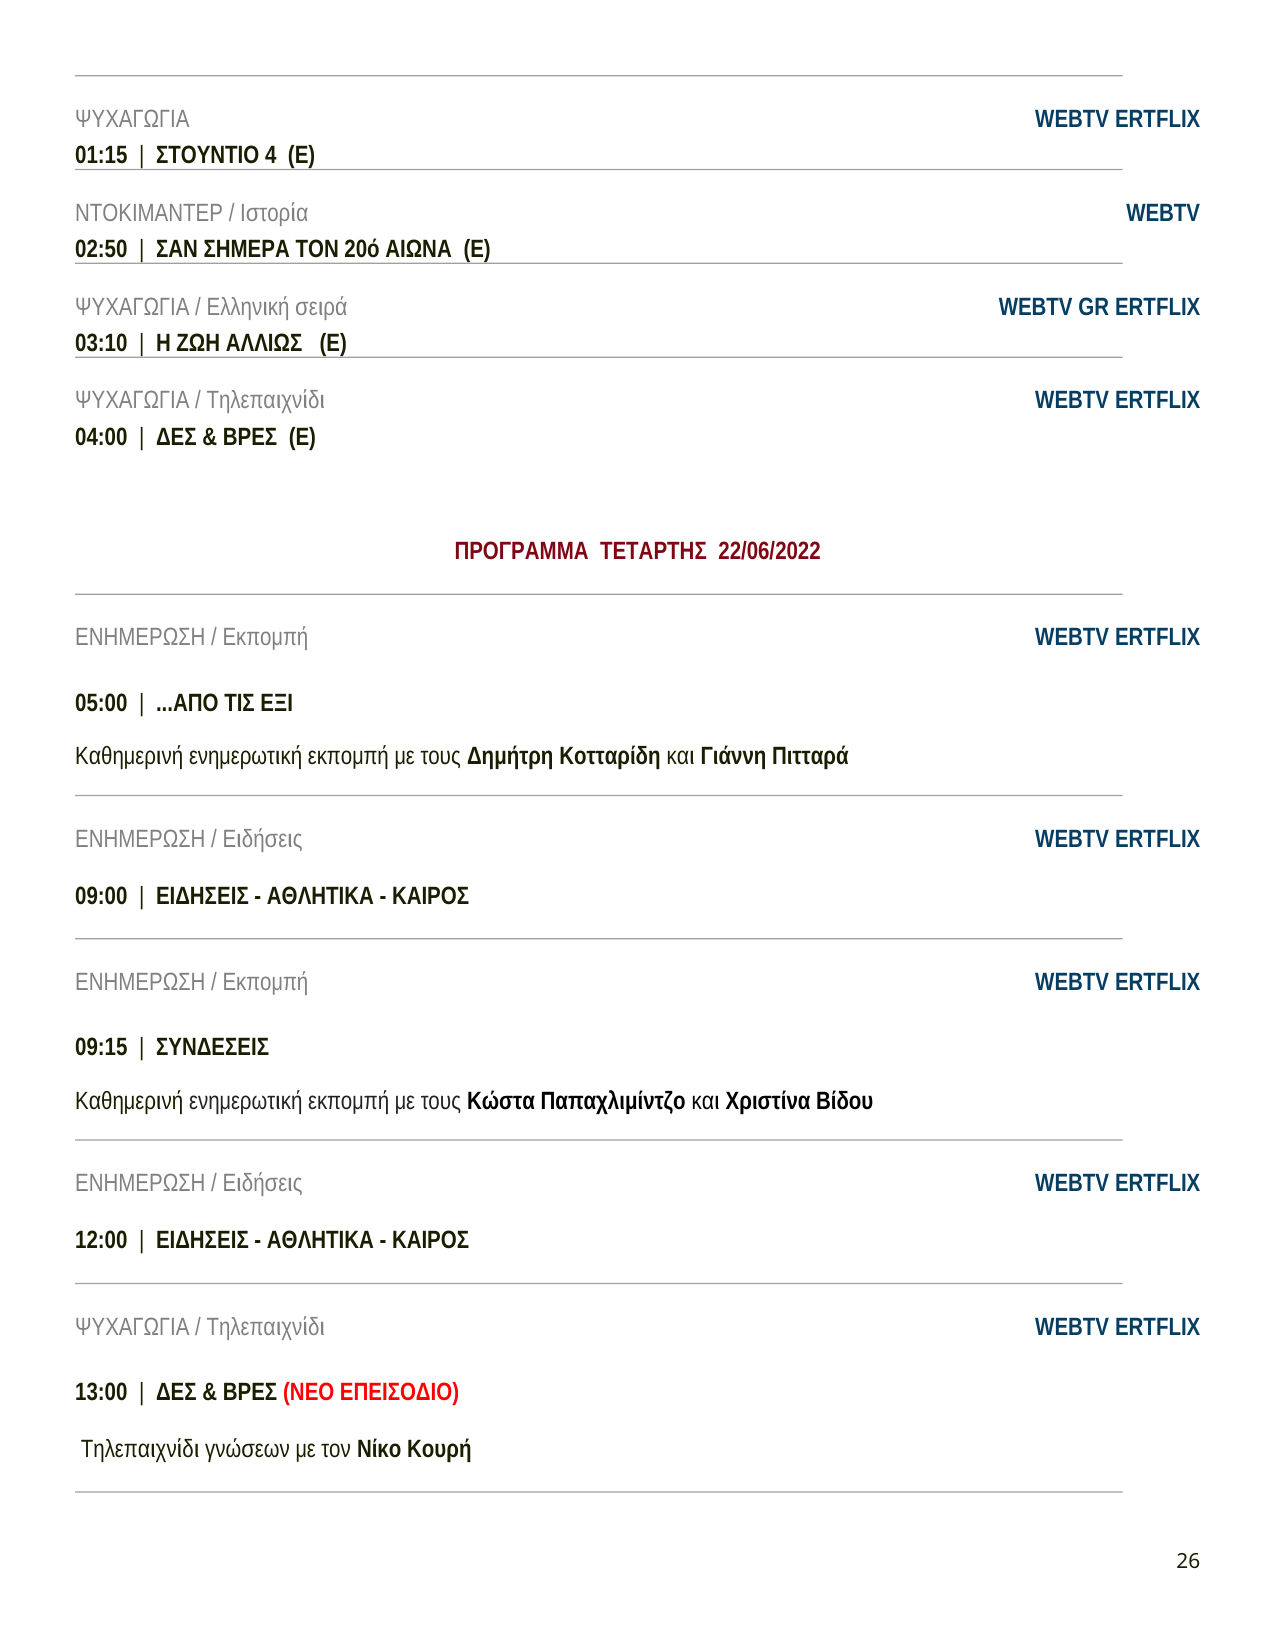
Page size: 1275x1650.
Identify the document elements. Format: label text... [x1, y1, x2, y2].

text 03:10 | Η ΖΩΗ ΑΛΛΙΩΣ (E) [75, 320, 1200, 385]
text Καθημερινή ενημερωτική εκπομπή με τους Κώστα Παπαχλιμίντζο και Χριστίνα Βίδου [75, 1086, 1200, 1114]
table_header ΨΥΧΑΓΩΓΙΑ [75, 104, 637, 132]
table_header WEBTV GR ERTFLIX [638, 291, 1200, 320]
table_header ΕΝΗΜΕΡΩΣΗ / Ειδήσεις [75, 824, 637, 852]
text 12:00 | ΕΙΔΗΣΕΙΣ - ΑΘΛΗΤΙΚΑ - ΚΑΙΡΟΣ [75, 1197, 1200, 1283]
table_header WEBTV [638, 198, 1200, 226]
text 05:00 | ...ΑΠΟ ΤΙΣ ΕΞΙ [75, 651, 1200, 716]
text 01:15 | ΣΤΟΥΝΤΙΟ 4 (E) [75, 132, 1200, 198]
table_header WEBTV ERTFLIX [638, 1312, 1200, 1340]
text ΠΡΟΓΡΑΜΜΑ ΤΕΤΑΡΤΗΣ 22/06/2022 [75, 536, 1200, 565]
table_header WEBTV ERTFLIX [638, 385, 1200, 414]
text 04:00 | ΔΕΣ & ΒΡΕΣ (E) [75, 414, 1200, 450]
table_header ΝΤΟΚΙΜΑΝΤΕΡ / Ιστορία [75, 198, 637, 226]
table_header ΕΝΗΜΕΡΩΣΗ / Ειδήσεις [75, 1168, 637, 1197]
table_header WEBTV ERTFLIX [638, 967, 1200, 996]
table_header WEBTV ERTFLIX [638, 1168, 1200, 1197]
table_header ΨΥΧΑΓΩΓΙΑ / Ελληνική σειρά [75, 291, 637, 320]
table_header WEBTV ERTFLIX [638, 623, 1200, 651]
table_header WEBTV ERTFLIX [638, 824, 1200, 852]
table_header ΨΥΧΑΓΩΓΙΑ / Τηλεπαιχνίδι [75, 385, 637, 414]
text 09:00 | ΕΙΔΗΣΕΙΣ - ΑΘΛΗΤΙΚΑ - ΚΑΙΡΟΣ [75, 852, 1200, 938]
text Καθημερινή ενημερωτική εκπομπή με τους Δημήτρη Κοτταρίδη και Γιάννη Πιτταρά [75, 741, 1200, 770]
text 02:50 | ΣΑΝ ΣΗΜΕΡΑ ΤΟΝ 20ό ΑΙΩΝΑ (E) [75, 226, 1200, 291]
table_header ΕΝΗΜΕΡΩΣΗ / Εκπομπή [75, 623, 637, 651]
text 09:15 | ΣΥΝΔΕΣΕΙΣ [75, 996, 1200, 1061]
table_header ΕΝΗΜΕΡΩΣΗ / Εκπομπή [75, 967, 637, 996]
table_header ΨΥΧΑΓΩΓΙΑ / Τηλεπαιχνίδι [75, 1312, 637, 1340]
table_header WEBTV ERTFLIX [638, 104, 1200, 132]
text 13:00 | ΔΕΣ & ΒΡΕΣ (ΝΕΟ ΕΠΕΙΣΟΔΙΟ) [75, 1340, 1200, 1434]
text Τηλεπαιχνίδι γνώσεων με τον Νίκο Κουρή [75, 1434, 1200, 1463]
